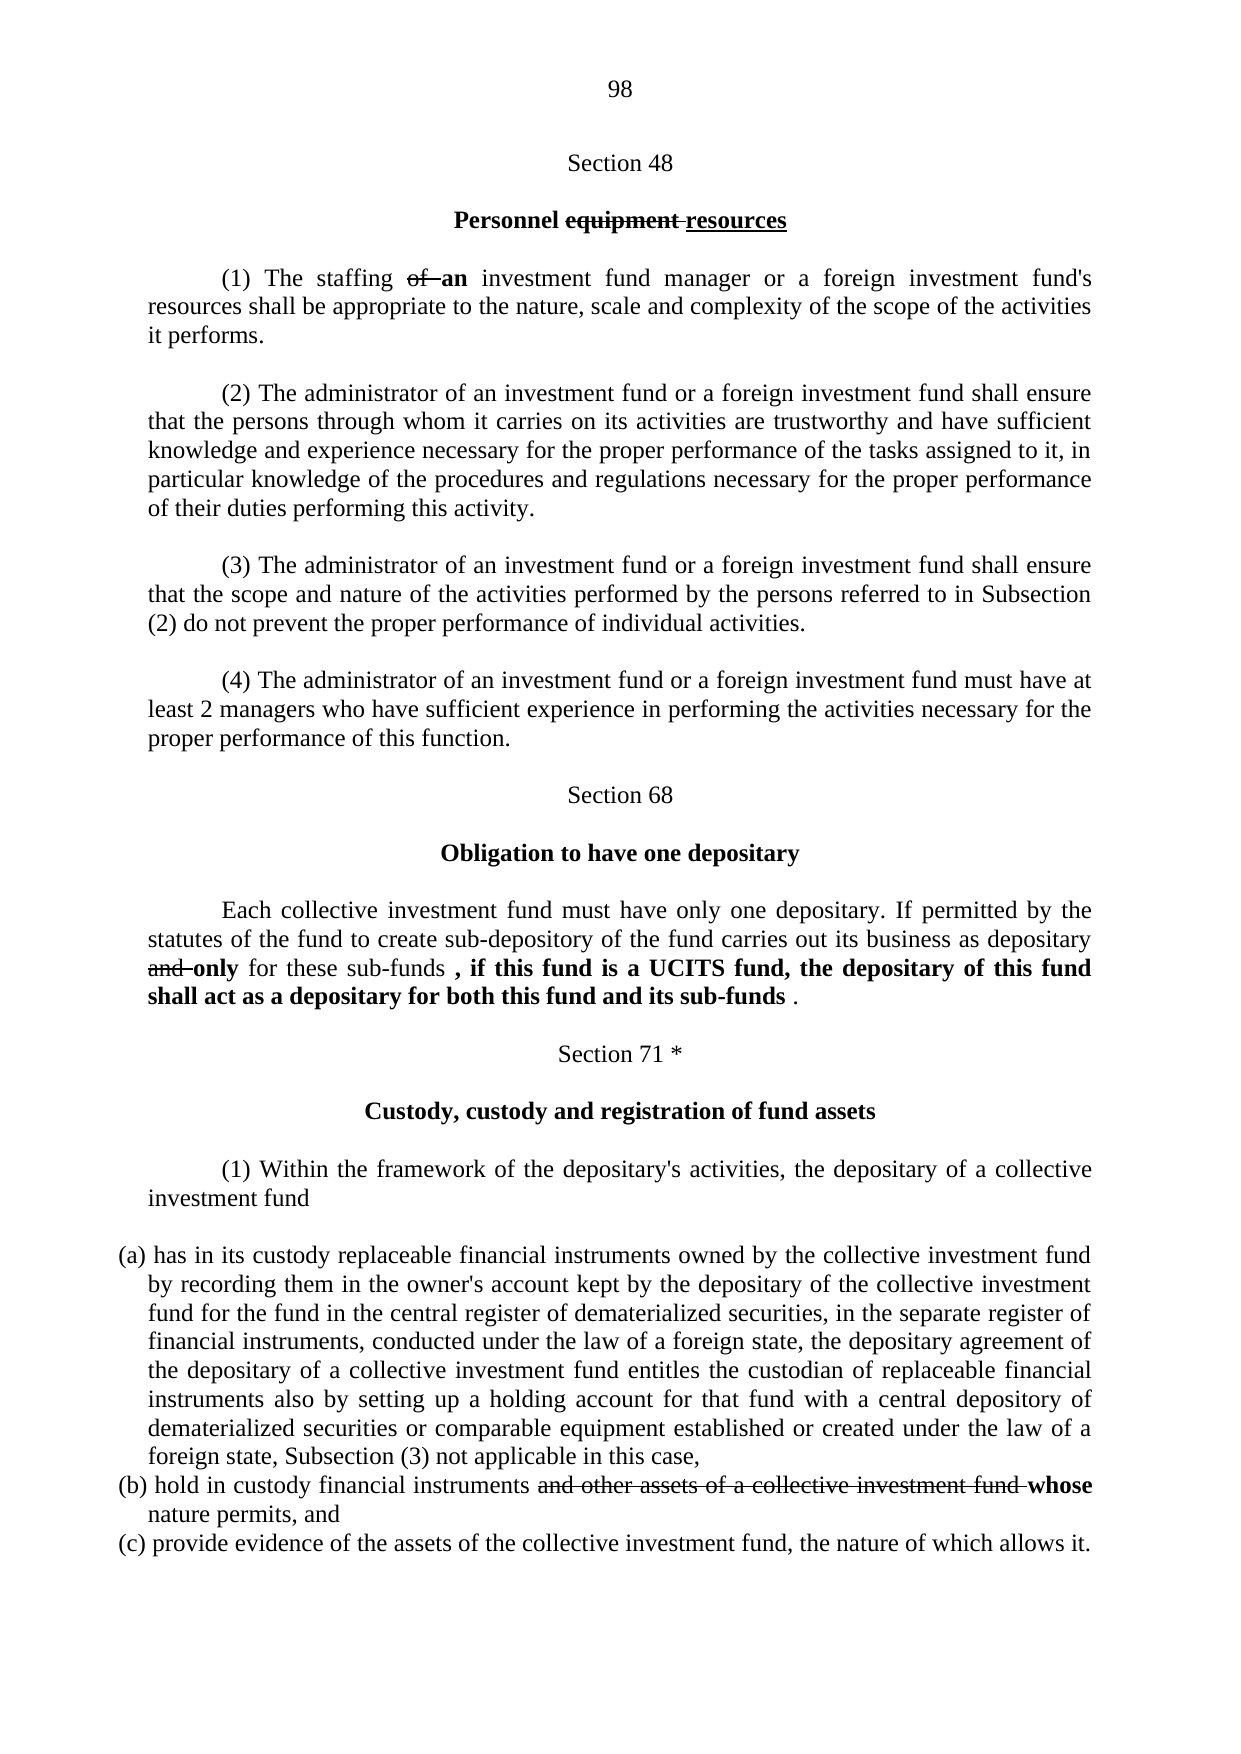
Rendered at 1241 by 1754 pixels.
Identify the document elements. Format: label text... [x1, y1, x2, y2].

text (4) The administrator of an investment fund or a foreign investment fund must have at least 2 managers who have sufficient experience in performing the activities necessary for the proper performance of this function. [148, 665, 1093, 751]
text Section 68 [148, 780, 1093, 809]
text (2) The administrator of an investment fund or a foreign investment fund shall ensure that the persons through whom it carries on its activities are trustworthy and have sufficient knowledge and experience necessary for the proper performance of the tasks assigned to it, in particular knowledge of the procedures and regulations necessary for the proper performance of their duties performing this activity. [148, 378, 1093, 521]
text Each collective investment fund must have only one depositary. If permitted by the statutes of the fund to create sub-depository of the fund carries out its business as depositary and only for these sub-funds , if this fund is a UCITS fund, the depositary of this fund shall act as a depositary for both this fund and its sub-funds . [148, 895, 1093, 1010]
text (b) hold in custody financial instruments and other assets of a collective investment fund whose nature permits, and [118, 1470, 1093, 1528]
text (a) has in its custody replaceable financial instruments owned by the collective investment fund by recording them in the owner's account kept by the depositary of the collective investment fund for the fund in the central register of dematerialized securities, in the separate register of financial instruments, conducted under the law of a foreign state, the depositary agreement of the depositary of a collective investment fund entitles the custodian of replaceable financial instruments also by setting up a holding account for that fund with a central depository of dematerialized securities or comparable equipment established or created under the law of a foreign state, Subsection (3) not applicable in this case, [118, 1240, 1093, 1470]
text (c) provide evidence of the assets of the collective investment fund, the nature of which allows it. [118, 1528, 1093, 1556]
text Personnel equipment resources [148, 205, 1093, 234]
text Section 48 [148, 148, 1093, 176]
text (1) Within the framework of the depositary's activities, the depositary of a collective investment fund [148, 1154, 1093, 1211]
text Custody, custody and registration of fund assets [148, 1096, 1093, 1125]
text (1) The staffing of an investment fund manager or a foreign investment fund's resources shall be appropriate to the nature, scale and complexity of the scope of the activities it performs. [148, 263, 1093, 349]
text Obligation to have one depositary [148, 838, 1093, 866]
text Section 71 * [148, 1039, 1093, 1068]
text (3) The administrator of an investment fund or a foreign investment fund shall ensure that the scope and nature of the activities performed by the persons referred to in Subsection (2) do not prevent the proper performance of individual activities. [148, 550, 1093, 636]
